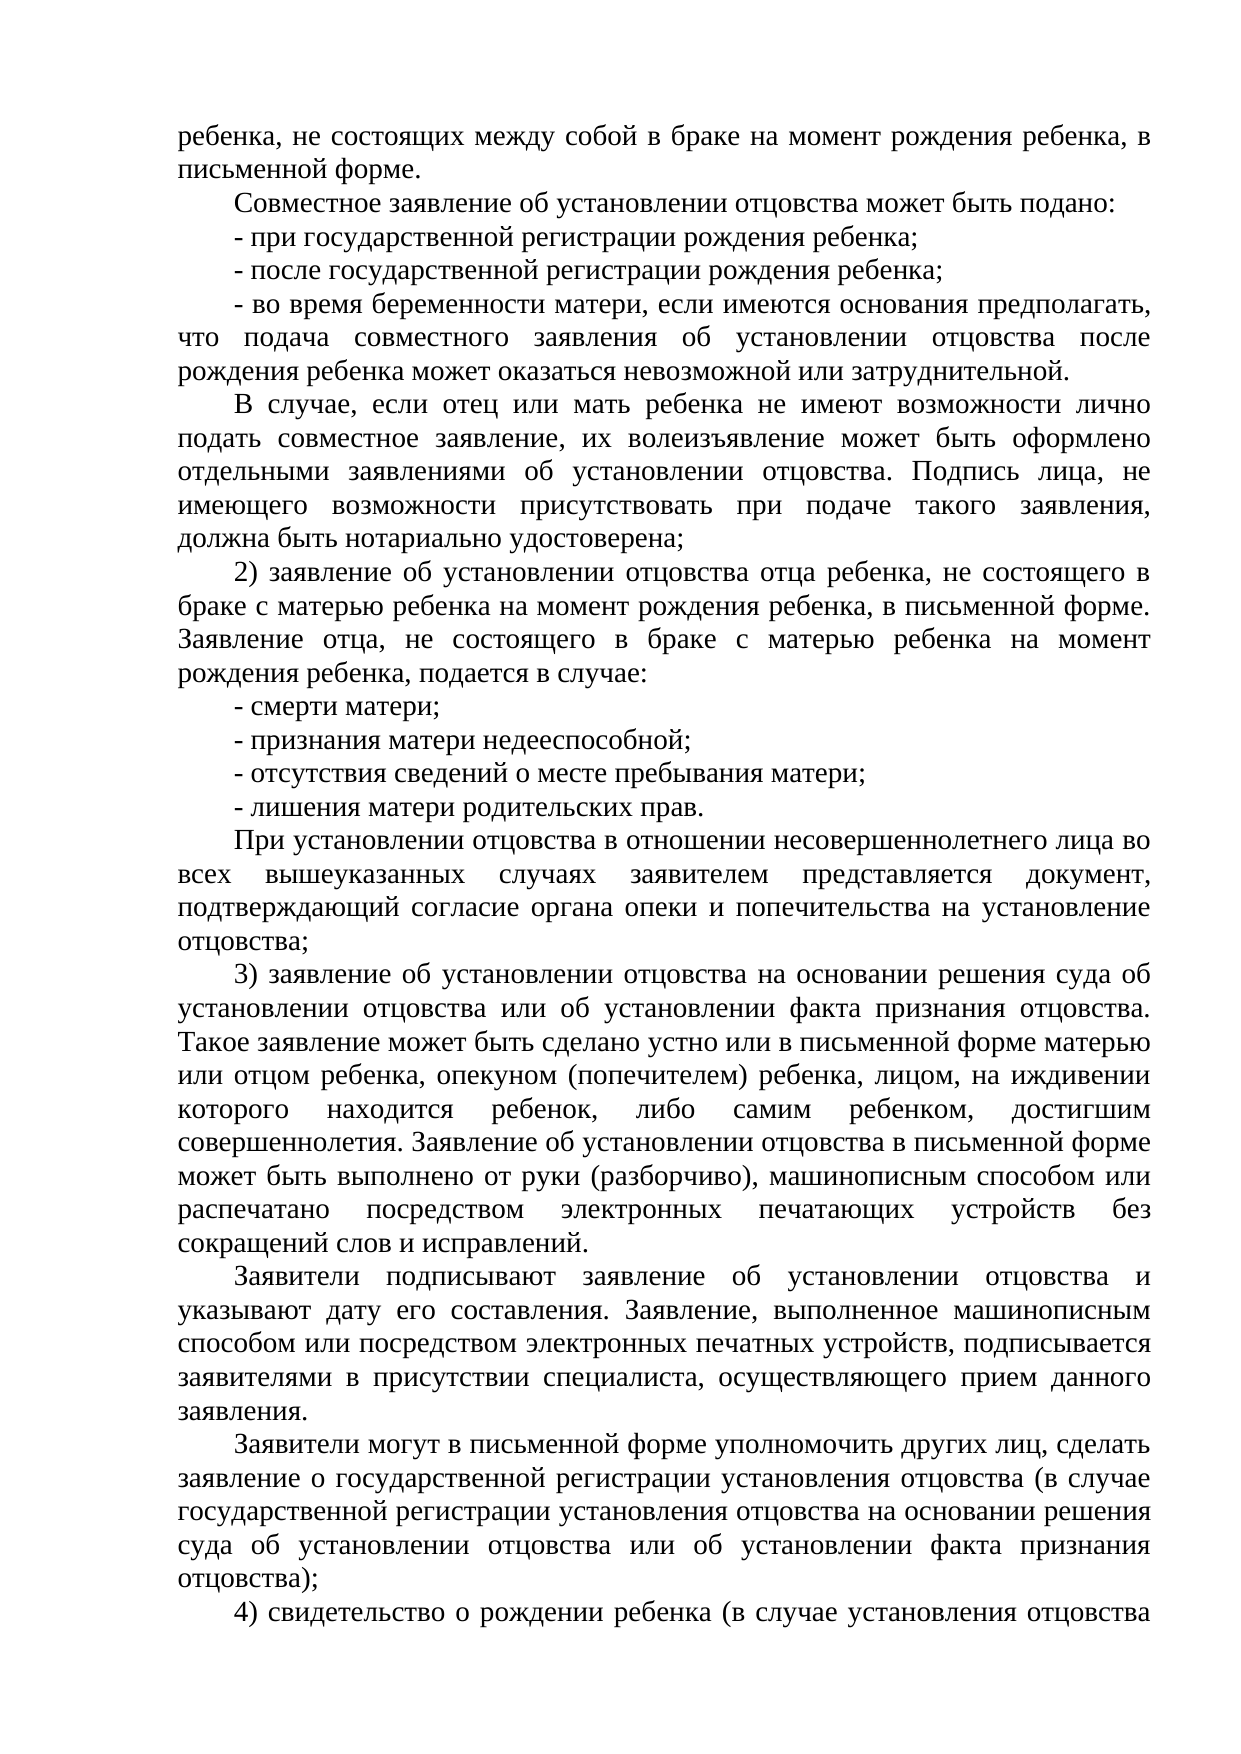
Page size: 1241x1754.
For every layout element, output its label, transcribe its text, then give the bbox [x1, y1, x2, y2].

text Совместное заявление об установлении отцовства может быть подано: [177, 185, 1152, 219]
text - при государственной регистрации рождения ребенка; [177, 219, 1152, 252]
text 3) заявление об установлении отцовства на основании решения суда об установлении отцовства или об установлении факта признания отцовства. Такое заявление может быть сделано устно или в письменной форме матерью или отцом ребенка, опекуном (попечителем) ребенка, лицом, на иждивении которого находится ребенок, либо самим ребенком, достигшим совершеннолетия. Заявление об установлении отцовства в письменной форме может быть выполнено от руки (разборчиво), машинописным способом или распечатано посредством электронных печатающих устройств без сокращений слов и исправлений. [177, 957, 1152, 1258]
text В случае, если отец или мать ребенка не имеют возможности лично подать совместное заявление, их волеизъявление может быть оформлено отдельными заявлениями об установлении отцовства. Подпись лица, не имеющего возможности присутствовать при подаче такого заявления, должна быть нотариально удостоверена; [177, 386, 1152, 554]
text Заявители подписывают заявление об установлении отцовства и указывают дату его составления. Заявление, выполненное машинописным способом или посредством электронных печатных устройств, подписывается заявителями в присутствии специалиста, осуществляющего прием данного заявления. [177, 1258, 1152, 1426]
text - смерти матери; [177, 688, 1152, 722]
text - во время беременности матери, если имеются основания предполагать, что подача совместного заявления об установлении отцовства после рождения ребенка может оказаться невозможной или затруднительной. [177, 286, 1152, 386]
text - лишения матери родительских прав. [177, 789, 1152, 822]
text - признания матери недееспособной; [177, 722, 1152, 755]
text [177, 118, 1152, 185]
text - после государственной регистрации рождения ребенка; [177, 252, 1152, 286]
text 2) заявление об установлении отцовства отца ребенка, не состоящего в браке с матерью ребенка на момент рождения ребенка, в письменной форме. Заявление отца, не состоящего в браке с матерью ребенка на момент рождения ребенка, подается в случае: [177, 554, 1152, 688]
text При установлении отцовства в отношении несовершеннолетнего лица во всех вышеуказанных случаях заявителем представляется документ, подтверждающий согласие органа опеки и попечительства на установление отцовства; [177, 822, 1152, 957]
text Заявители могут в письменной форме уполномочить других лиц, сделать заявление о государственной регистрации установления отцовства (в случае государственной регистрации установления отцовства на основании решения суда об установлении отцовства или об установлении факта признания отцовства); [177, 1426, 1152, 1594]
text - отсутствия сведений о месте пребывания матери; [177, 755, 1152, 789]
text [177, 1594, 1152, 1627]
